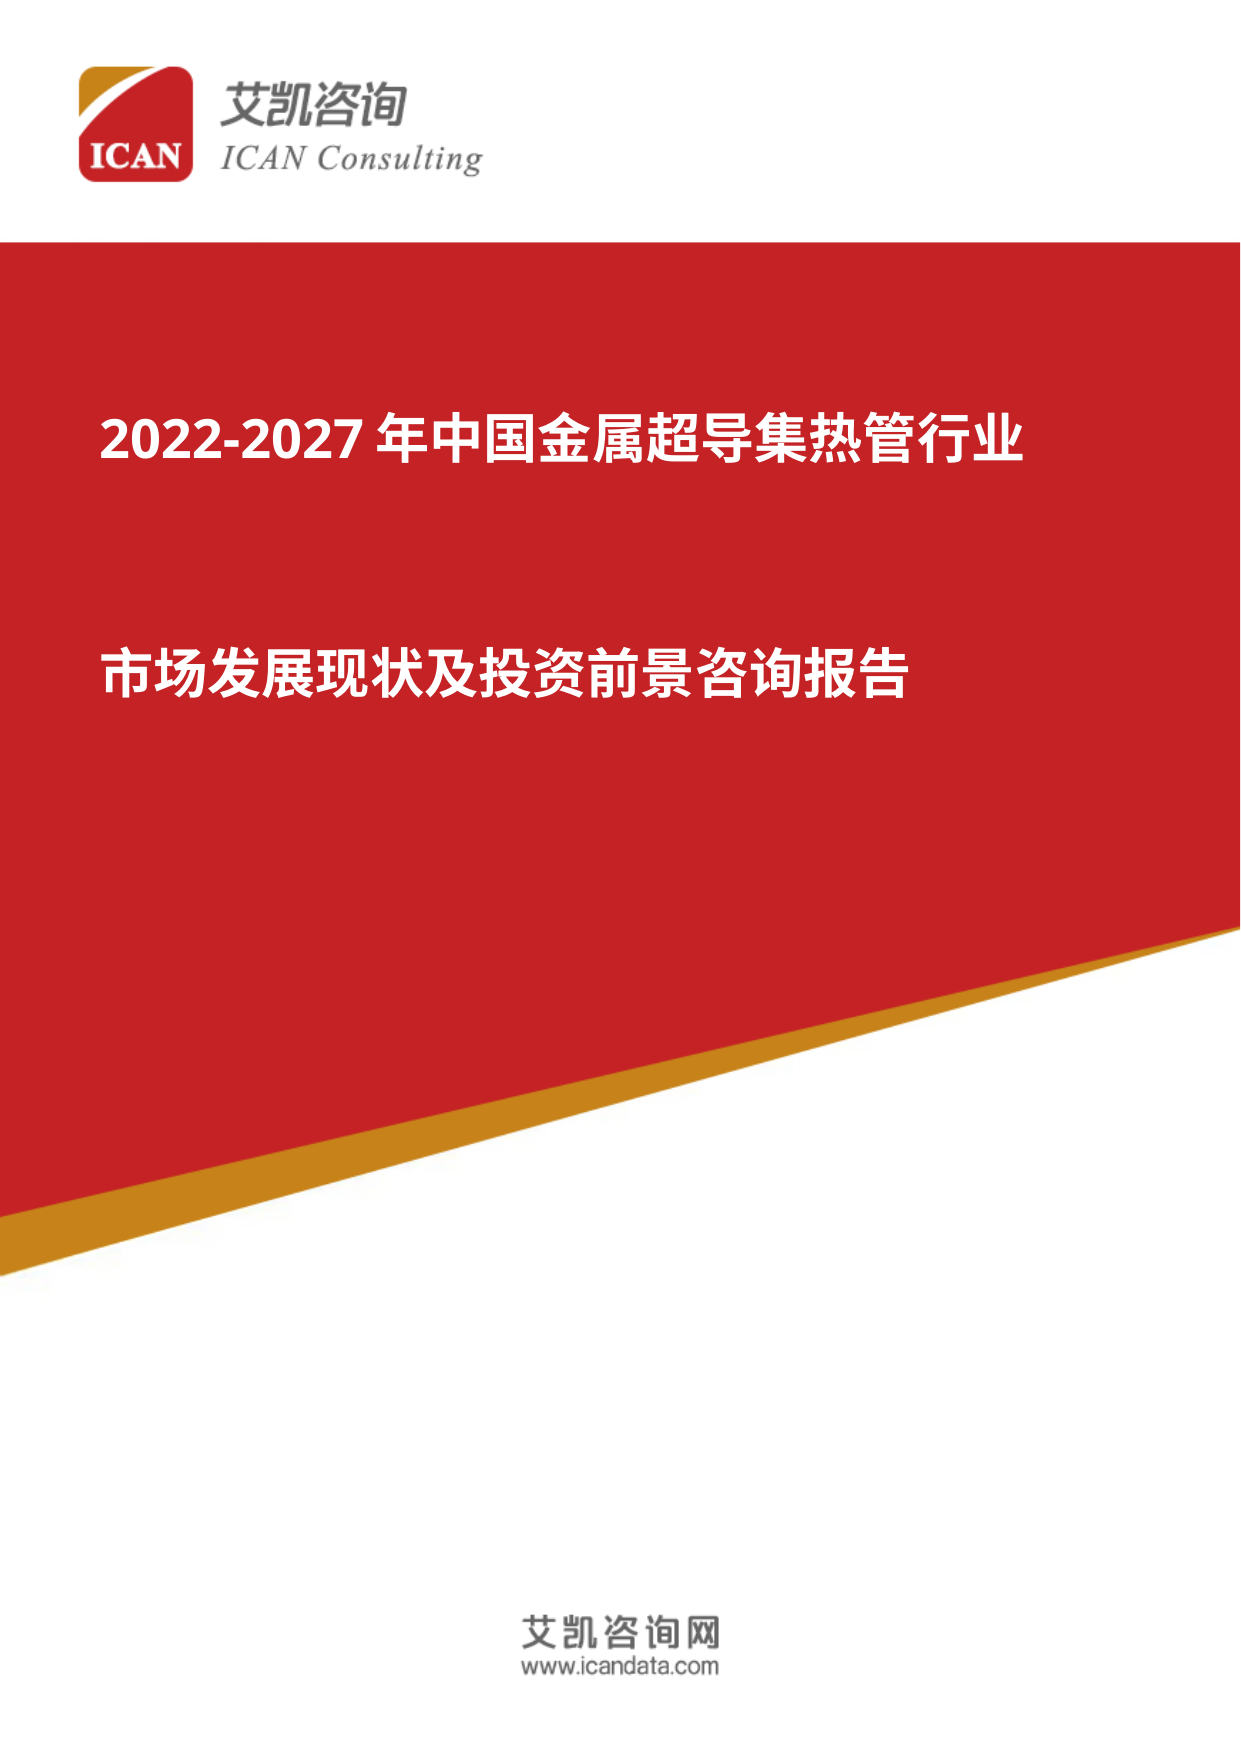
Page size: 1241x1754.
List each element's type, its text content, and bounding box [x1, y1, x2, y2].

picture [0, 5, 1241, 1754]
subtitle 2022-2027年中国金属超导集热管行业市场发展现状及投资前景咨询报告 [99, 386, 1053, 718]
